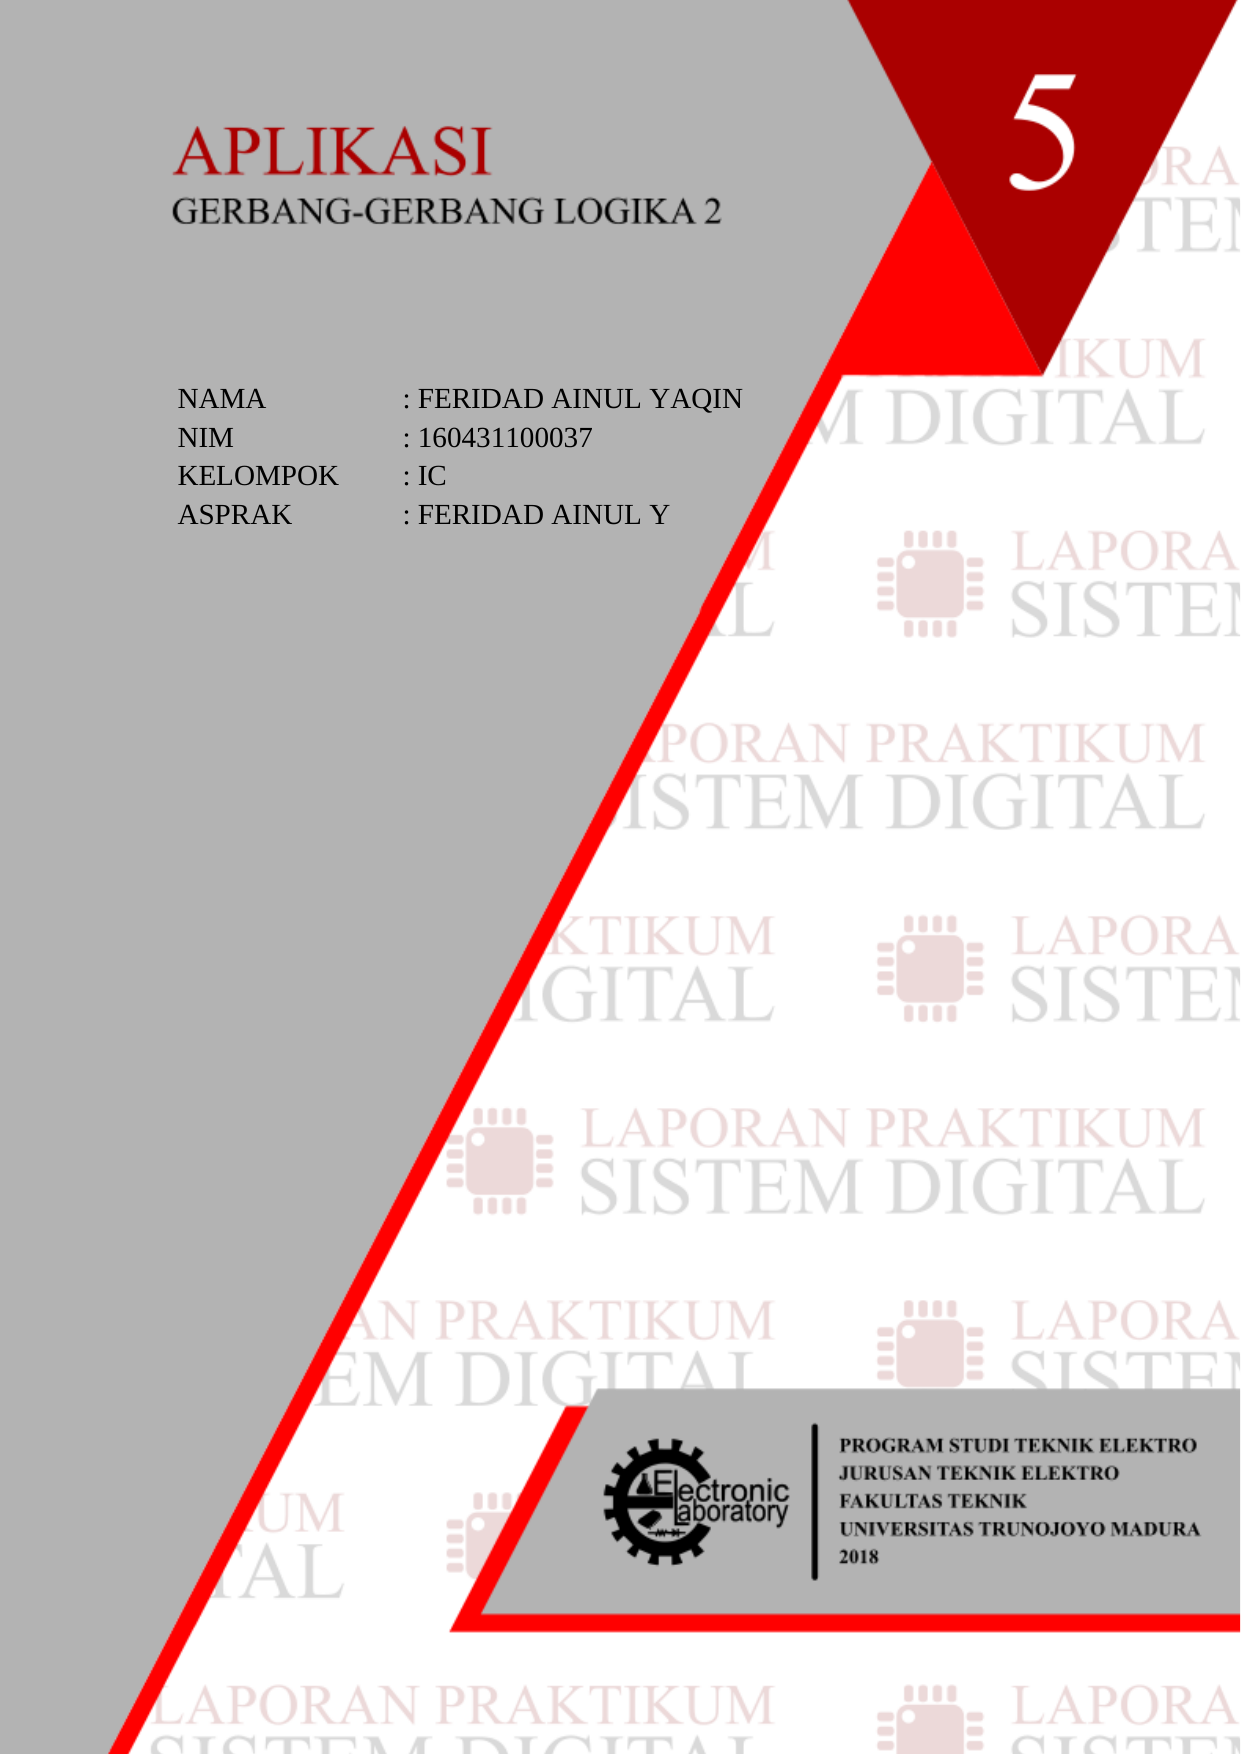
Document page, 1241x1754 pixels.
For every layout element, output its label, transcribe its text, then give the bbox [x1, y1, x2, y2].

text NAMA : FERIDAD AINUL YAQIN [177, 381, 1090, 415]
text KELOMPOK : IC [177, 458, 1090, 492]
text NIM : 160431100037 [177, 420, 1090, 453]
text ASPRAK : FERIDAD AINUL Y [177, 497, 1090, 530]
picture [0, 0, 1241, 1754]
